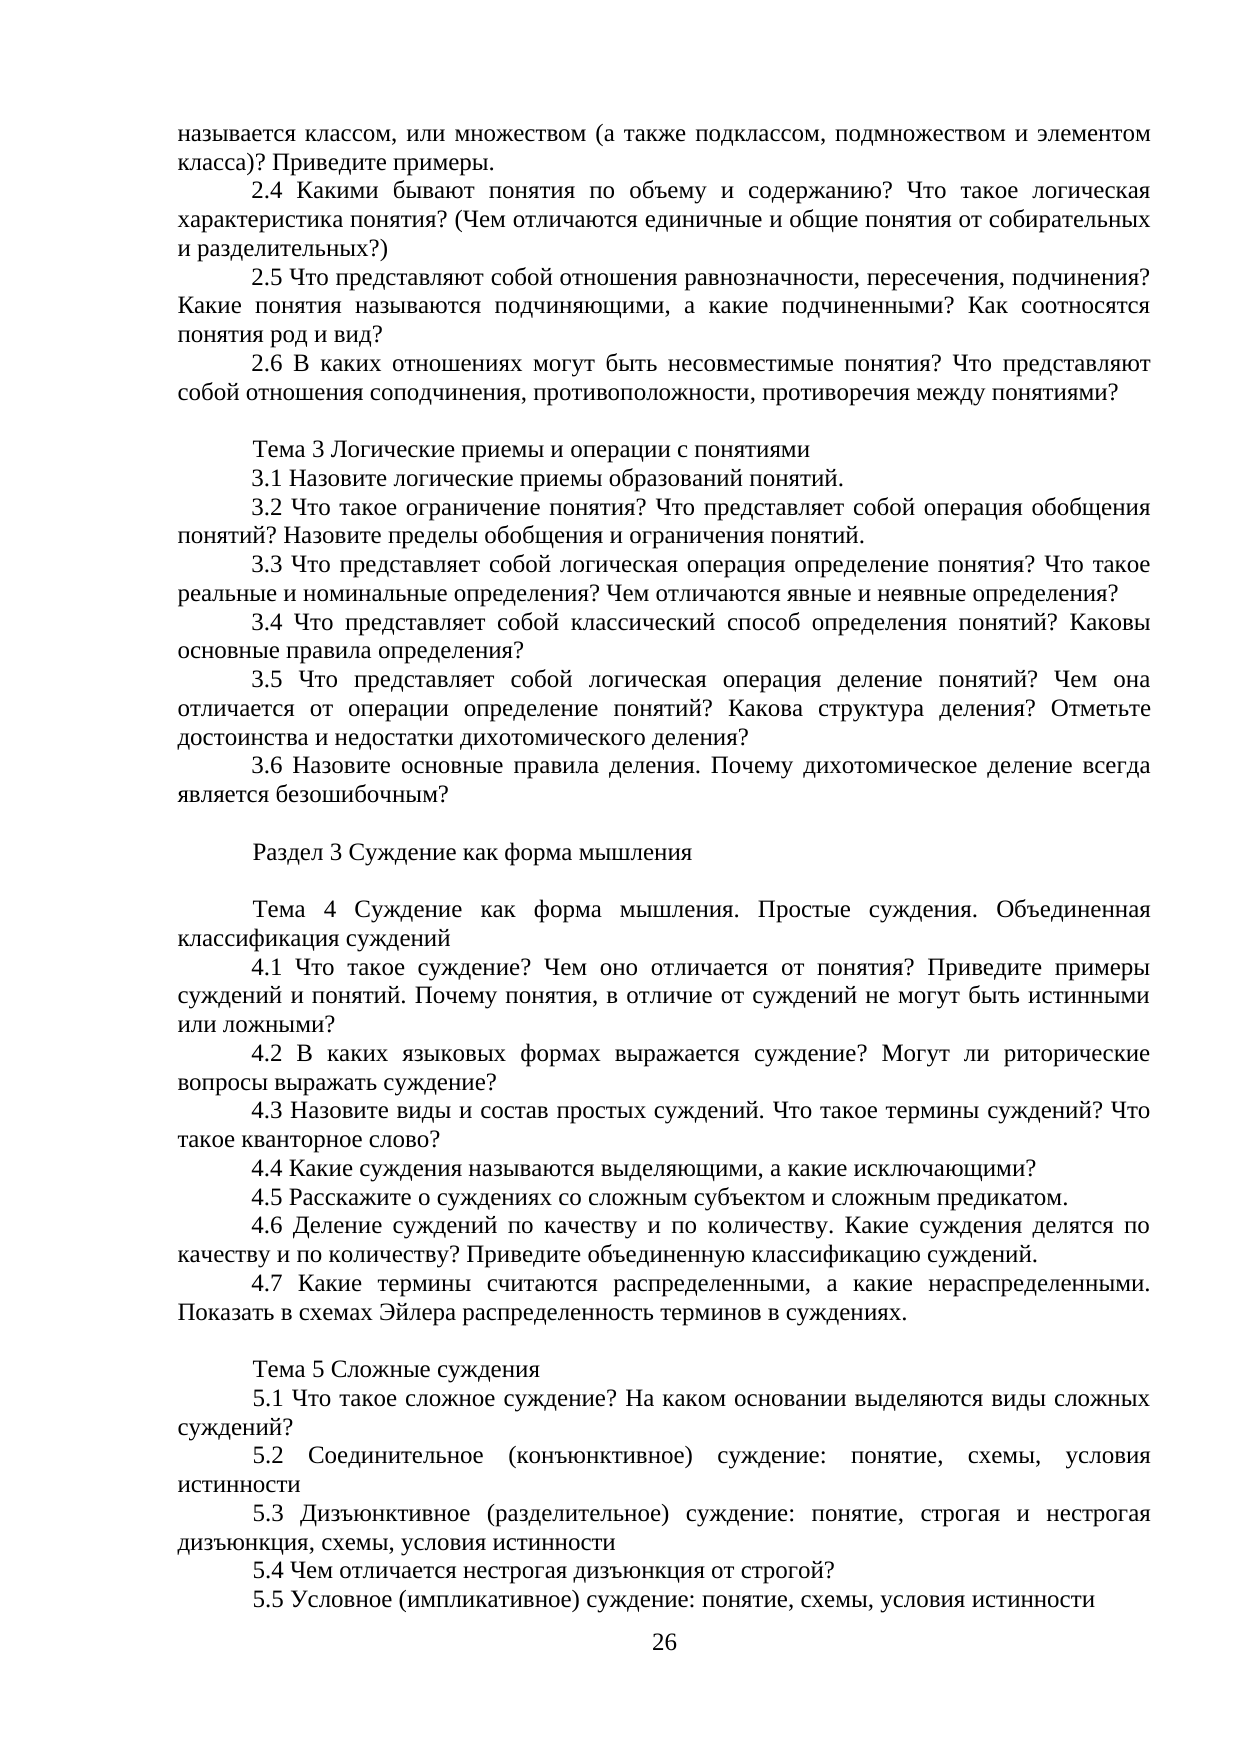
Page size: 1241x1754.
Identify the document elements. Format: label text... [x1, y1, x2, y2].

text Раздел 3 Суждение как форма мышления [177, 837, 1152, 866]
text 5.1 Что такое сложное суждение? На каком основании выделяются виды сложных суждений? [177, 1383, 1152, 1441]
text 3.1 Назовите логические приемы образований понятий. [177, 463, 1152, 492]
text 5.5 Условное (импликативное) суждение: понятие, схемы, условия истинности [177, 1584, 1152, 1613]
text 4.5 Расскажите о суждениях со сложным субъектом и сложным предикатом. [177, 1182, 1152, 1211]
text 5.4 Чем отличается нестрогая дизъюнкция от строгой? [177, 1556, 1152, 1584]
text 3.2 Что такое ограничение понятия? Что представляет собой операция обобщения понятий? Назовите пределы обобщения и ограничения понятий. [177, 492, 1152, 549]
text 3.5 Что представляет собой логическая операция деление понятий? Чем она отличается от операции определение понятий? Какова структура деления? Отметьте достоинства и недостатки дихотомического деления? [177, 664, 1152, 751]
text Тема 5 Сложные суждения [177, 1354, 1152, 1383]
text 5.3 Дизъюнктивное (разделительное) суждение: понятие, строгая и нестрогая дизъюнкция, схемы, условия истинности [177, 1498, 1152, 1556]
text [177, 118, 1152, 176]
text 3.6 Назовите основные правила деления. Почему дихотомическое деление всегда является безошибочным? [177, 751, 1152, 808]
text 4.4 Какие суждения называются выделяющими, а какие исключающими? [177, 1153, 1152, 1182]
text 5.2 Соединительное (конъюнктивное) суждение: понятие, схемы, условия истинности [177, 1441, 1152, 1498]
text 3.4 Что представляет собой классический способ определения понятий? Каковы основные правила определения? [177, 607, 1152, 664]
text 4.6 Деление суждений по качеству и по количеству. Какие суждения делятся по качеству и по количеству? Приведите объединенную классификацию суждений. [177, 1211, 1152, 1268]
text Тема 3 Логические приемы и операции с понятиями [177, 434, 1152, 463]
text 4.3 Назовите виды и состав простых суждений. Что такое термины суждений? Что такое кванторное слово? [177, 1096, 1152, 1153]
text 4.2 В каких языковых формах выражается суждение? Могут ли риторические вопросы выражать суждение? [177, 1038, 1152, 1096]
text 2.6 В каких отношениях могут быть несовместимые понятия? Что представляют собой отношения соподчинения, противоположности, противоречия между понятиями? [177, 348, 1152, 406]
text 4.1 Что такое суждение? Чем оно отличается от понятия? Приведите примеры суждений и понятий. Почему понятия, в отличие от суждений не могут быть истинными или ложными? [177, 952, 1152, 1038]
text 2.4 Какими бывают понятия по объему и содержанию? Что такое логическая характеристика понятия? (Чем отличаются единичные и общие понятия от собирательных и разделительных?) [177, 176, 1152, 262]
text 4.7 Какие термины считаются распределенными, а какие нераспределенными. Показать в схемах Эйлера распределенность терминов в суждениях. [177, 1268, 1152, 1326]
text Тема 4 Суждение как форма мышления. Простые суждения. Объединенная классификация суждений [177, 894, 1152, 952]
text 3.3 Что представляет собой логическая операция определение понятия? Что такое реальные и номинальные определения? Чем отличаются явные и неявные определения? [177, 549, 1152, 607]
text 2.5 Что представляют собой отношения равнозначности, пересечения, подчинения? Какие понятия называются подчиняющими, а какие подчиненными? Как соотносятся понятия род и вид? [177, 262, 1152, 348]
